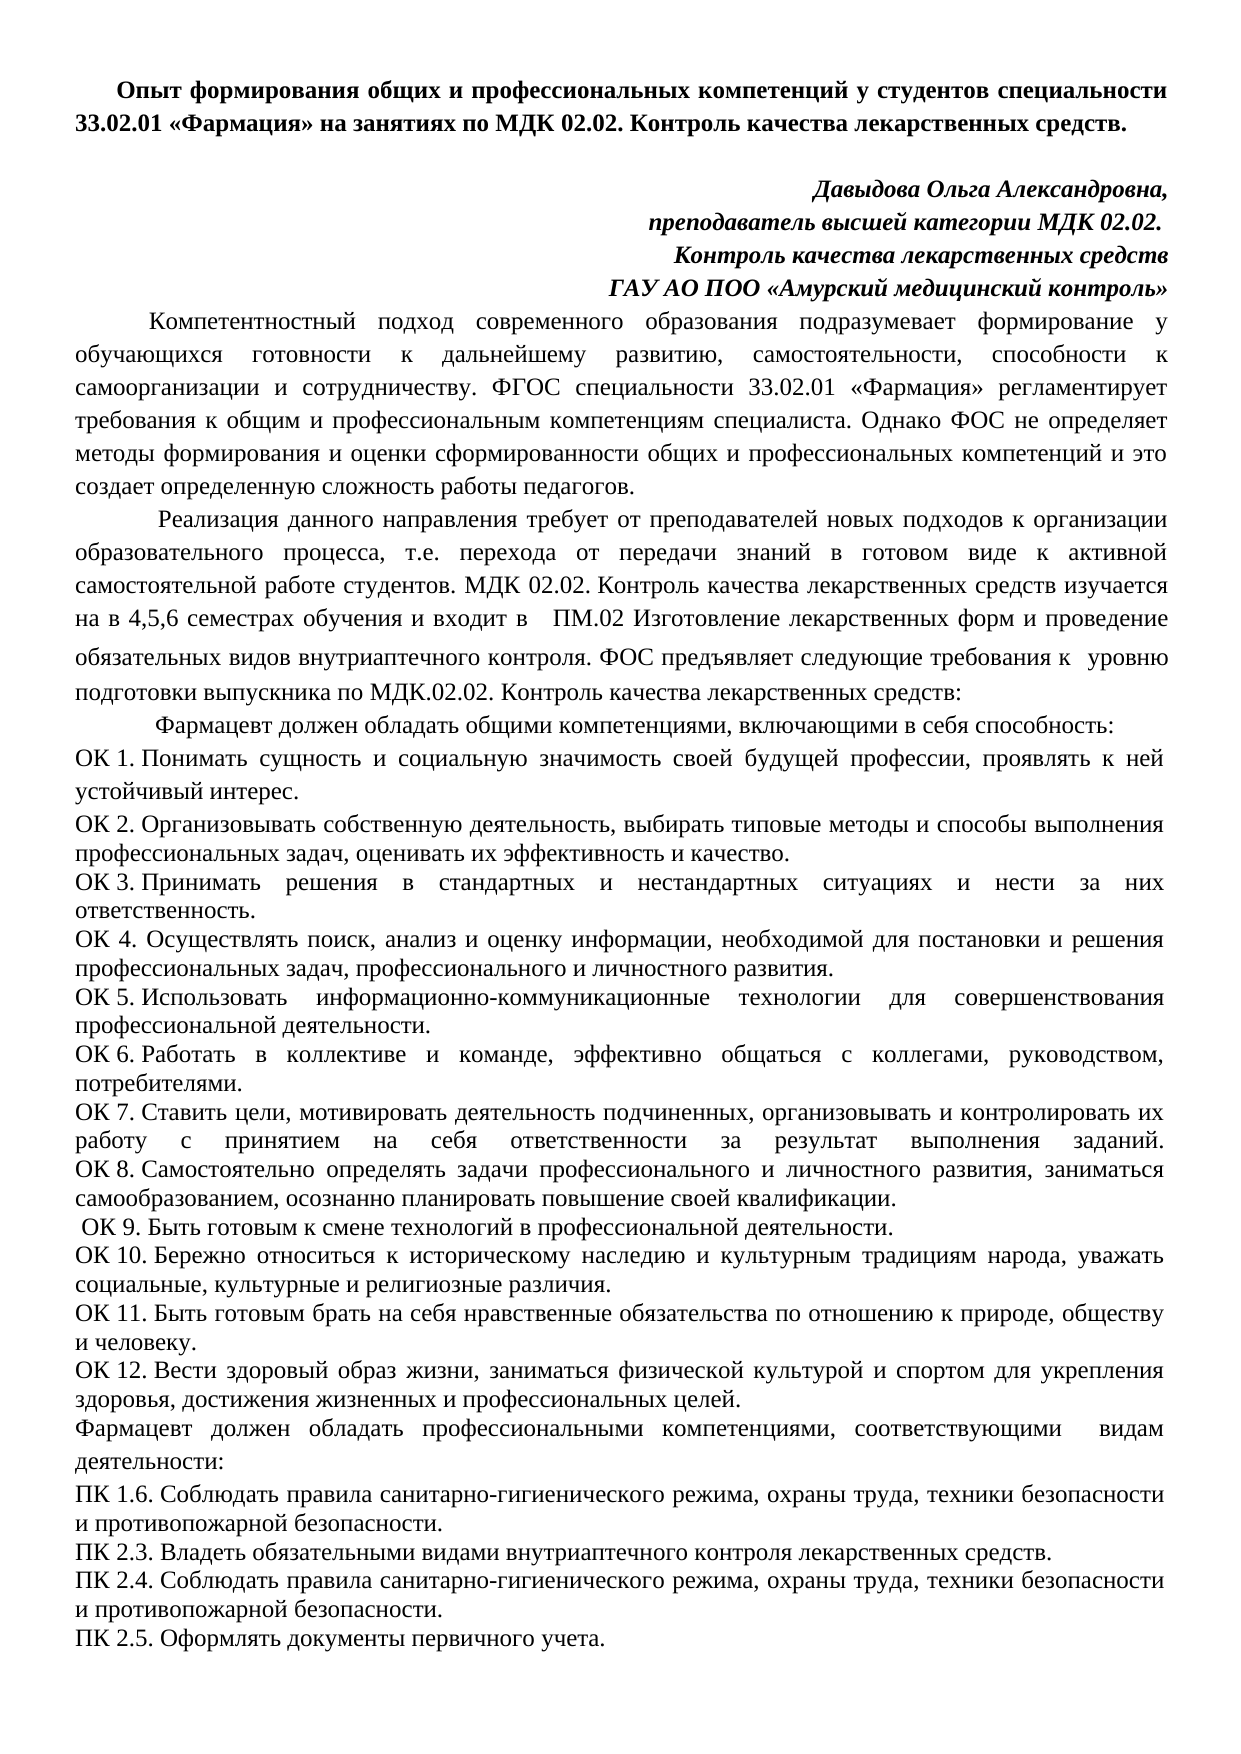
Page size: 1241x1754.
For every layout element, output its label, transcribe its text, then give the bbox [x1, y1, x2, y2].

list ОК 6. Работать в коллективе и команде, эффективно общаться с коллегами, руководством, потребителями. [75, 1039, 1165, 1097]
text Компетентностный подход современного образования подразумевает формирование у обучающихся готовности к дальнейшему развитию, самостоятельности, способности к самоорганизации и сотрудничеству. ФГОС специальности 33.02.01 «Фармация» регламентирует требования к общим и профессиональным компетенциям специалиста. Однако ФОС не определяет методы формирования и оценки сформированности общих и профессиональных компетенций и это создает определенную сложность работы педагогов. [75, 306, 1168, 500]
text Фармацевт должен обладать общими компетенциями, включающими в себя способность: [75, 710, 1168, 739]
list ПК 2.3. Владеть обязательными видами внутриаптечного контроля лекарственных средств. [75, 1537, 1165, 1565]
list ОК 9. Быть готовым к смене технологий в профессиональной деятельности. [75, 1212, 1165, 1241]
text Давыдова Ольга Александровна, [75, 174, 1168, 203]
list ОК 2. Организовывать собственную деятельность, выбирать типовые методы и способы выполнения профессиональных задач, оценивать их эффективность и качество. [75, 809, 1165, 867]
text ОК 1. Понимать сущность и социальную значимость своей будущей профессии, проявлять к ней устойчивый интерес. [75, 743, 1165, 805]
list ОК 12. Вести здоровый образ жизни, заниматься физической культурой и спортом для укрепления здоровья, достижения жизненных и профессиональных целей. [75, 1356, 1165, 1413]
list ПК 2.4. Соблюдать правила санитарно-гигиенического режима, охраны труда, техники безопасности и противопожарной безопасности. [75, 1565, 1165, 1623]
text ГАУ АО ПОО «Амурский медицинский контроль» [75, 273, 1168, 302]
text преподаватель высшей категории МДК 02.02. [75, 207, 1168, 236]
text Реализация данного направления требует от преподавателей новых подходов к организации образовательного процесса, т.е. перехода от передачи знаний в готовом виде к активной самостоятельной работе студентов. МДК 02.02. Контроль качества лекарственных средств изучается на в 4,5,6 семестрах обучения и входит в ПМ.02 Изготовление лекарственных форм и проведение обязательных видов внутриаптечного контроля. ФОС предъявляет следующие требования к уровню подготовки выпускника по МДК.02.02. Контроль качества лекарственных средств: [75, 504, 1168, 706]
list ОК 11. Быть готовым брать на себя нравственные обязательства по отношению к природе, обществу и человеку. [75, 1298, 1165, 1356]
list ПК 1.6. Соблюдать правила санитарно-гигиенического режима, охраны труда, техники безопасности и противопожарной безопасности. [75, 1479, 1165, 1537]
text Фармацевт должен обладать профессиональными компетенциями, соответствующими видам деятельности: [75, 1413, 1165, 1475]
list ОК 3. Принимать решения в стандартных и нестандартных ситуациях и нести за них ответственность. [75, 867, 1165, 924]
list ОК 10. Бережно относиться к историческому наследию и культурным традициям народа, уважать социальные, культурные и религиозные различия. [75, 1241, 1165, 1298]
list ОК 4. Осуществлять поиск, анализ и оценку информации, необходимой для постановки и решения профессиональных задач, профессионального и личностного развития. [75, 924, 1165, 982]
text Опыт формирования общих и профессиональных компетенций у студентов специальности 33.02.01 «Фармация» на занятиях по МДК 02.02. Контроль качества лекарственных средств. [75, 75, 1168, 137]
list ОК 7. Ставить цели, мотивировать деятельность подчиненных, организовывать и контролировать их работу с принятием на себя ответственности за результат выполнения заданий. ОК 8. Самостоятельно определять задачи профессионального и личностного развития, заниматься самообразованием, осознанно планировать повышение своей квалификации. [75, 1097, 1165, 1212]
list ПК 2.5. Оформлять документы первичного учета. [75, 1623, 1165, 1652]
text Контроль качества лекарственных средств [75, 240, 1168, 269]
list ОК 5. Использовать информационно-коммуникационные технологии для совершенствования профессиональной деятельности. [75, 982, 1165, 1039]
